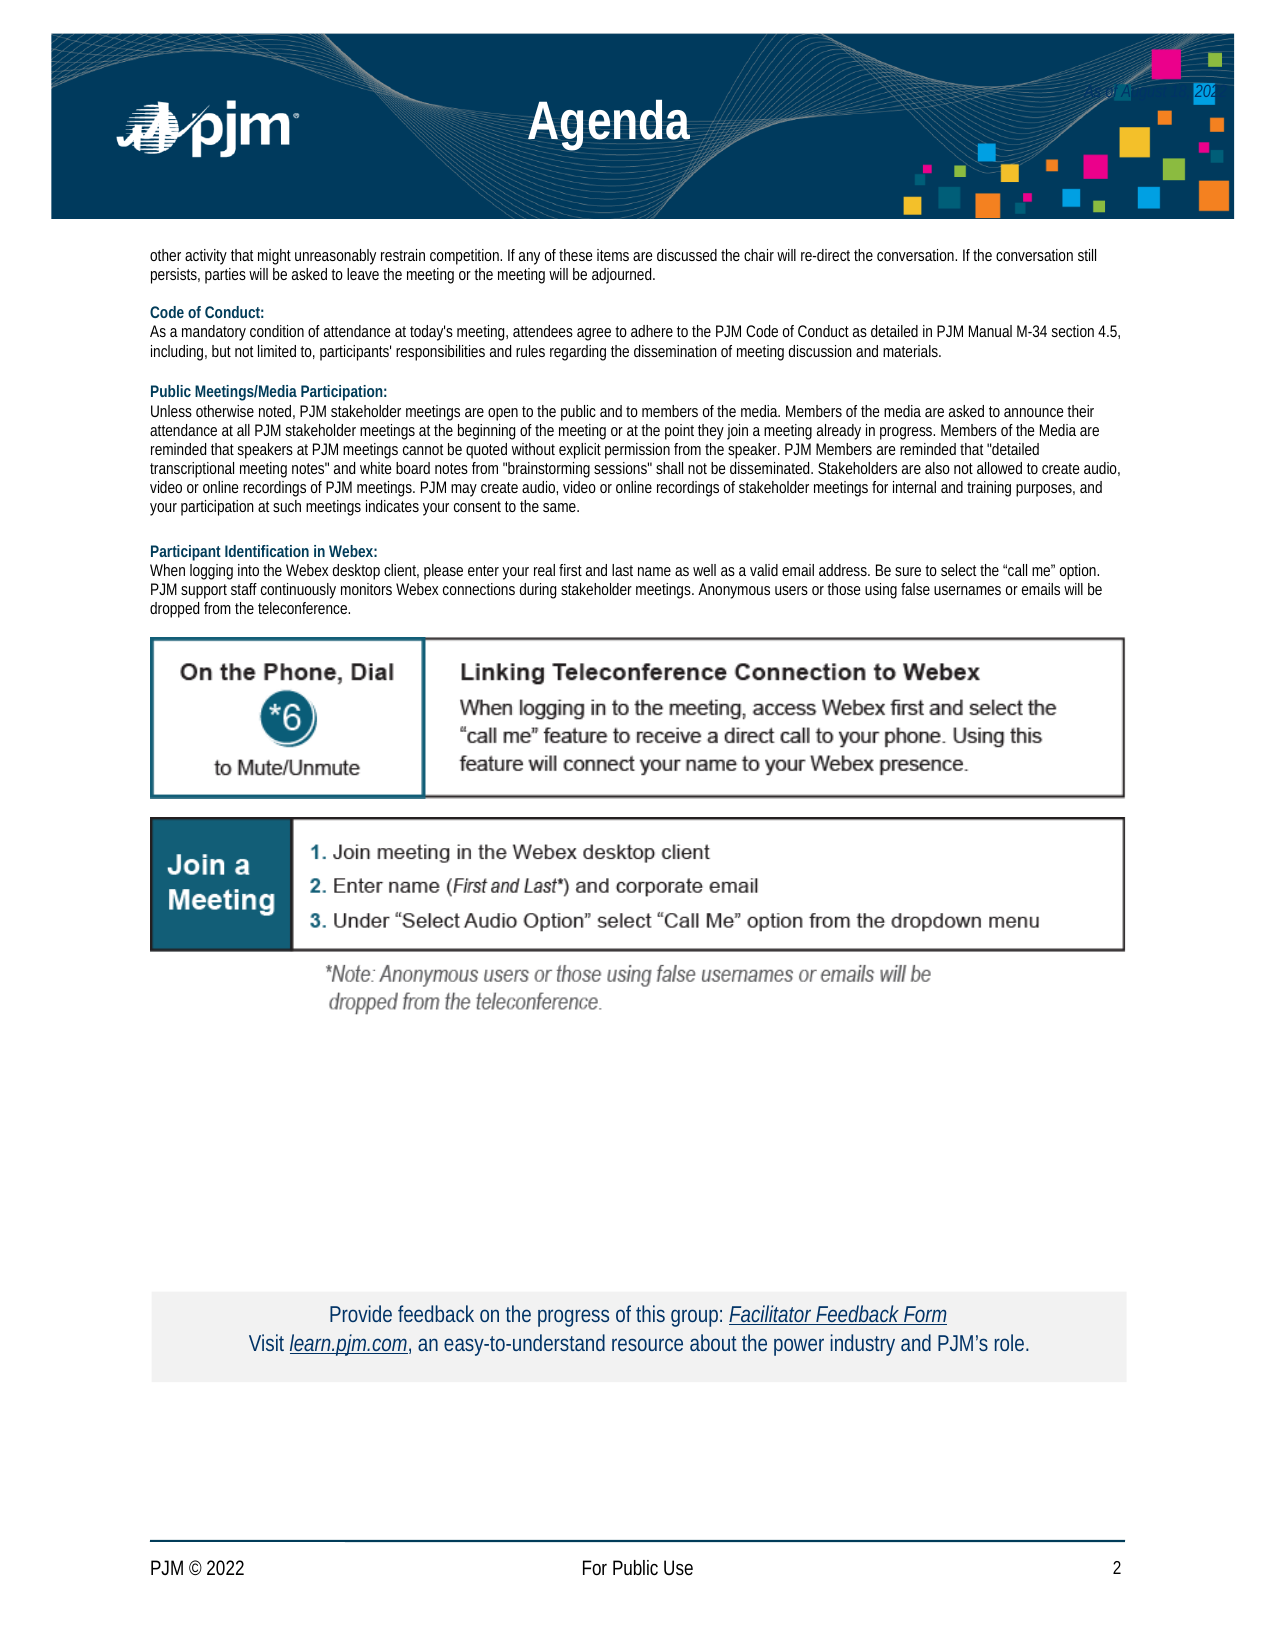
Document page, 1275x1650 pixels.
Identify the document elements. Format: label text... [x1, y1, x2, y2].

picture [150, 637, 1125, 799]
title Public Meetings/Media Participation: [150, 382, 1125, 401]
picture [150, 817, 1125, 1018]
text PJM support staff continuously monitors Webex connections during stakeholder meetings. Anonymous users or those using false usernames or emails will be dropped from the teleconference. [150, 580, 1125, 618]
text When logging into the Webex desktop client, please enter your real first and last name as well as a valid email address. Be sure to select the “call me” option. [150, 561, 1125, 580]
text As a mandatory condition of attendance at today's meeting, attendees agree to adhere to the PJM Code of Conduct as detailed in PJM Manual M-34 section 4.5, including, but not limited to, participants' responsibilities and rules regarding the dissemination of meeting discussion and materials. [150, 322, 1125, 361]
picture [51, 32, 1235, 219]
text Unless otherwise noted, PJM stakeholder meetings are open to the public and to members of the media. Members of the media are asked to announce their attendance at all PJM stakeholder meetings at the beginning of the meeting or at the point they join a meeting already in progress. Members of the Media are reminded that speakers at PJM meetings cannot be quoted without explicit permission from the speaker. PJM Members are reminded that "detailed transcriptional meeting notes" and white board notes from "brainstorming sessions" shall not be disseminated. Stakeholders are also not allowed to create audio, video or online recordings of PJM meetings. PJM may create audio, video or online recordings of stakeholder meetings for internal and training purposes, and your participation at such meetings indicates your consent to the same. [150, 401, 1125, 516]
title Code of Conduct: [150, 303, 1125, 322]
subtitle Participant Identification in Webex: [150, 541, 1125, 561]
